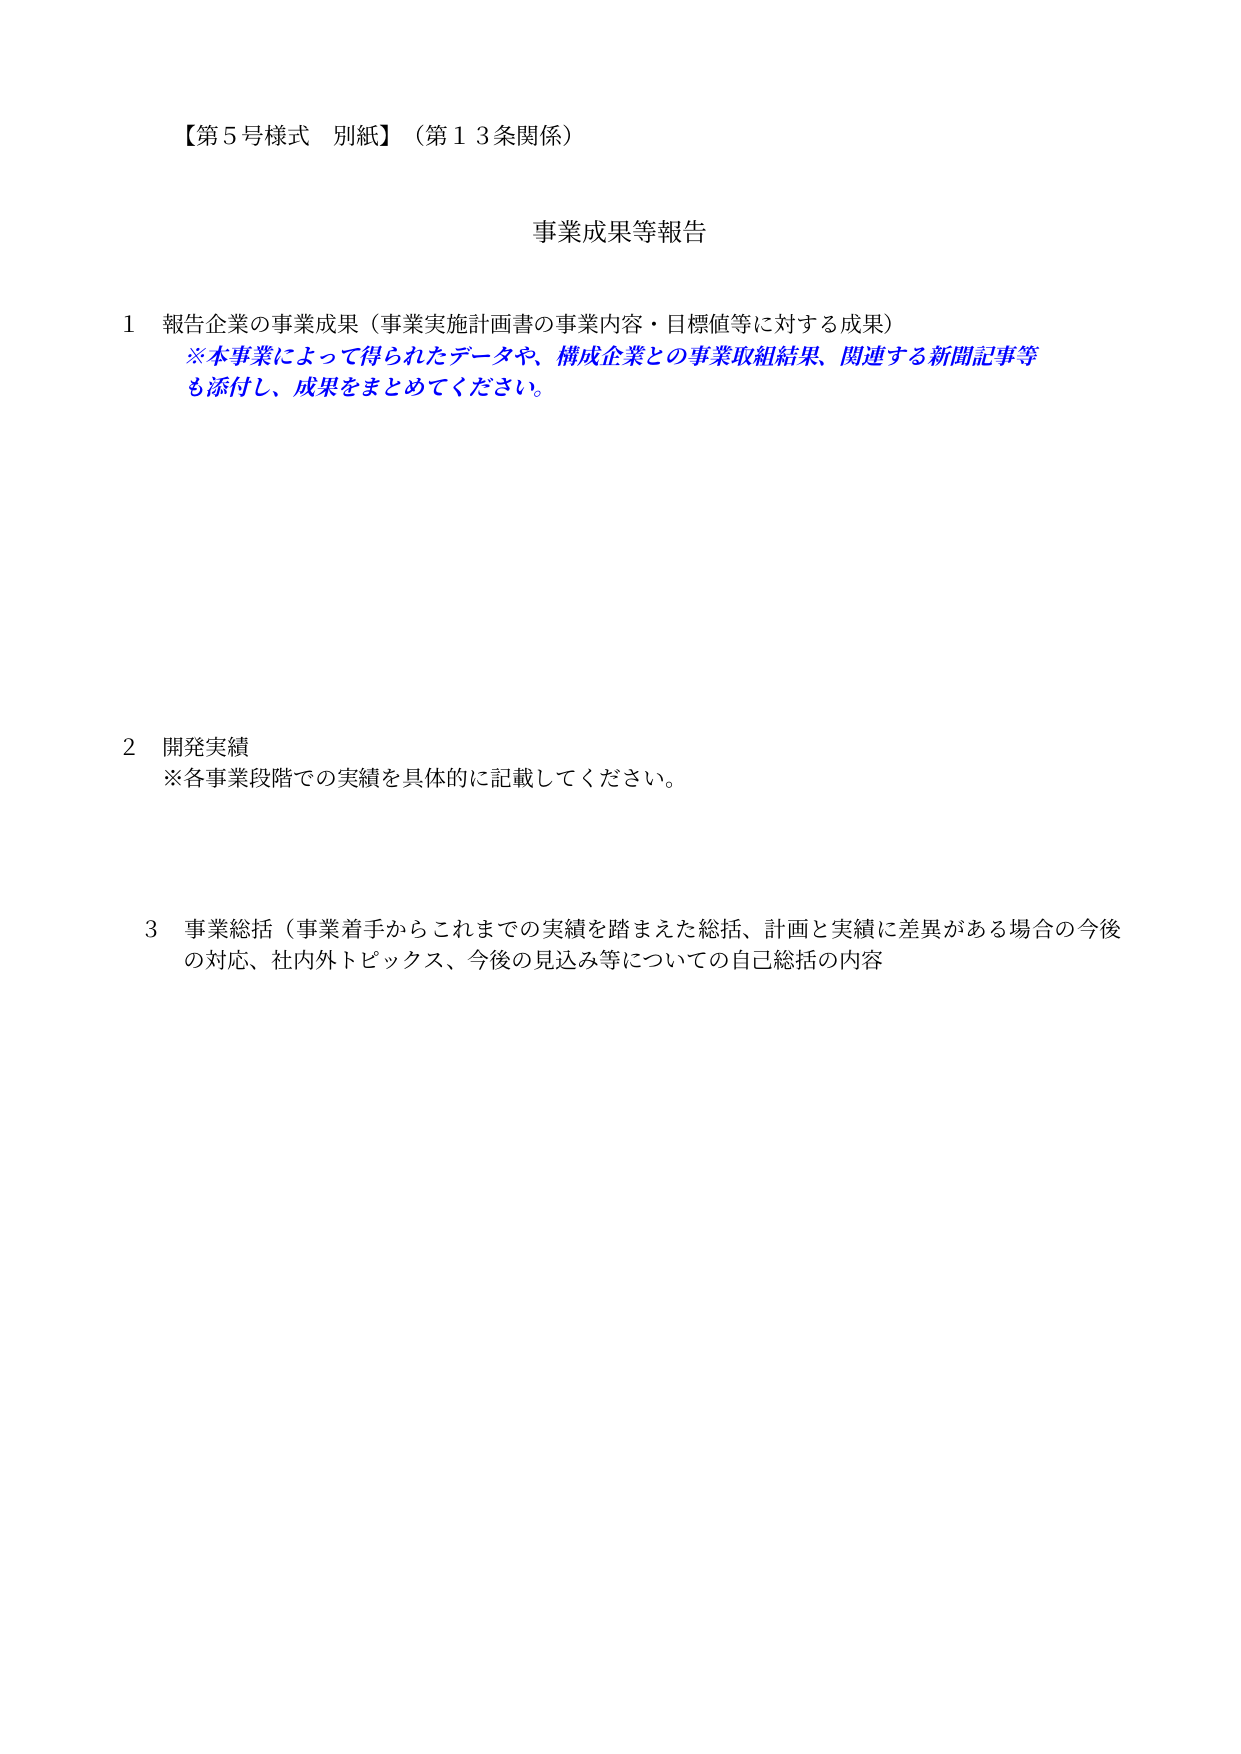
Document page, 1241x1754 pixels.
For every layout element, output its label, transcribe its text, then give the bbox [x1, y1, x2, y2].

text ３ 事業総括（事業着手からこれまでの実績を踏まえた総括、計画と実績に差異がある場合の今後の対応、社内外トピックス、今後の見込み等についての自己総括の内容 [140, 912, 1122, 975]
text ※概算払を申告している場合は、精算額を記載してください【第５号様式 別紙】（第１３条関係） [118, 118, 1165, 151]
text １ 報告企業の事業成果（事業実施計画書の事業内容・目標値等に対する成果） [118, 308, 1122, 339]
text ※各事業段階での実績を具体的に記載してください。 [118, 761, 1122, 793]
text ※本事業によって得られたデータや、構成企業との事業取組結果、関連する新聞記事等 [118, 339, 1122, 371]
text 事業成果等報告 [31, 212, 1209, 248]
text も添付し、成果をまとめてください。 [118, 371, 1122, 402]
text ２ 開発実績 [118, 730, 1122, 761]
